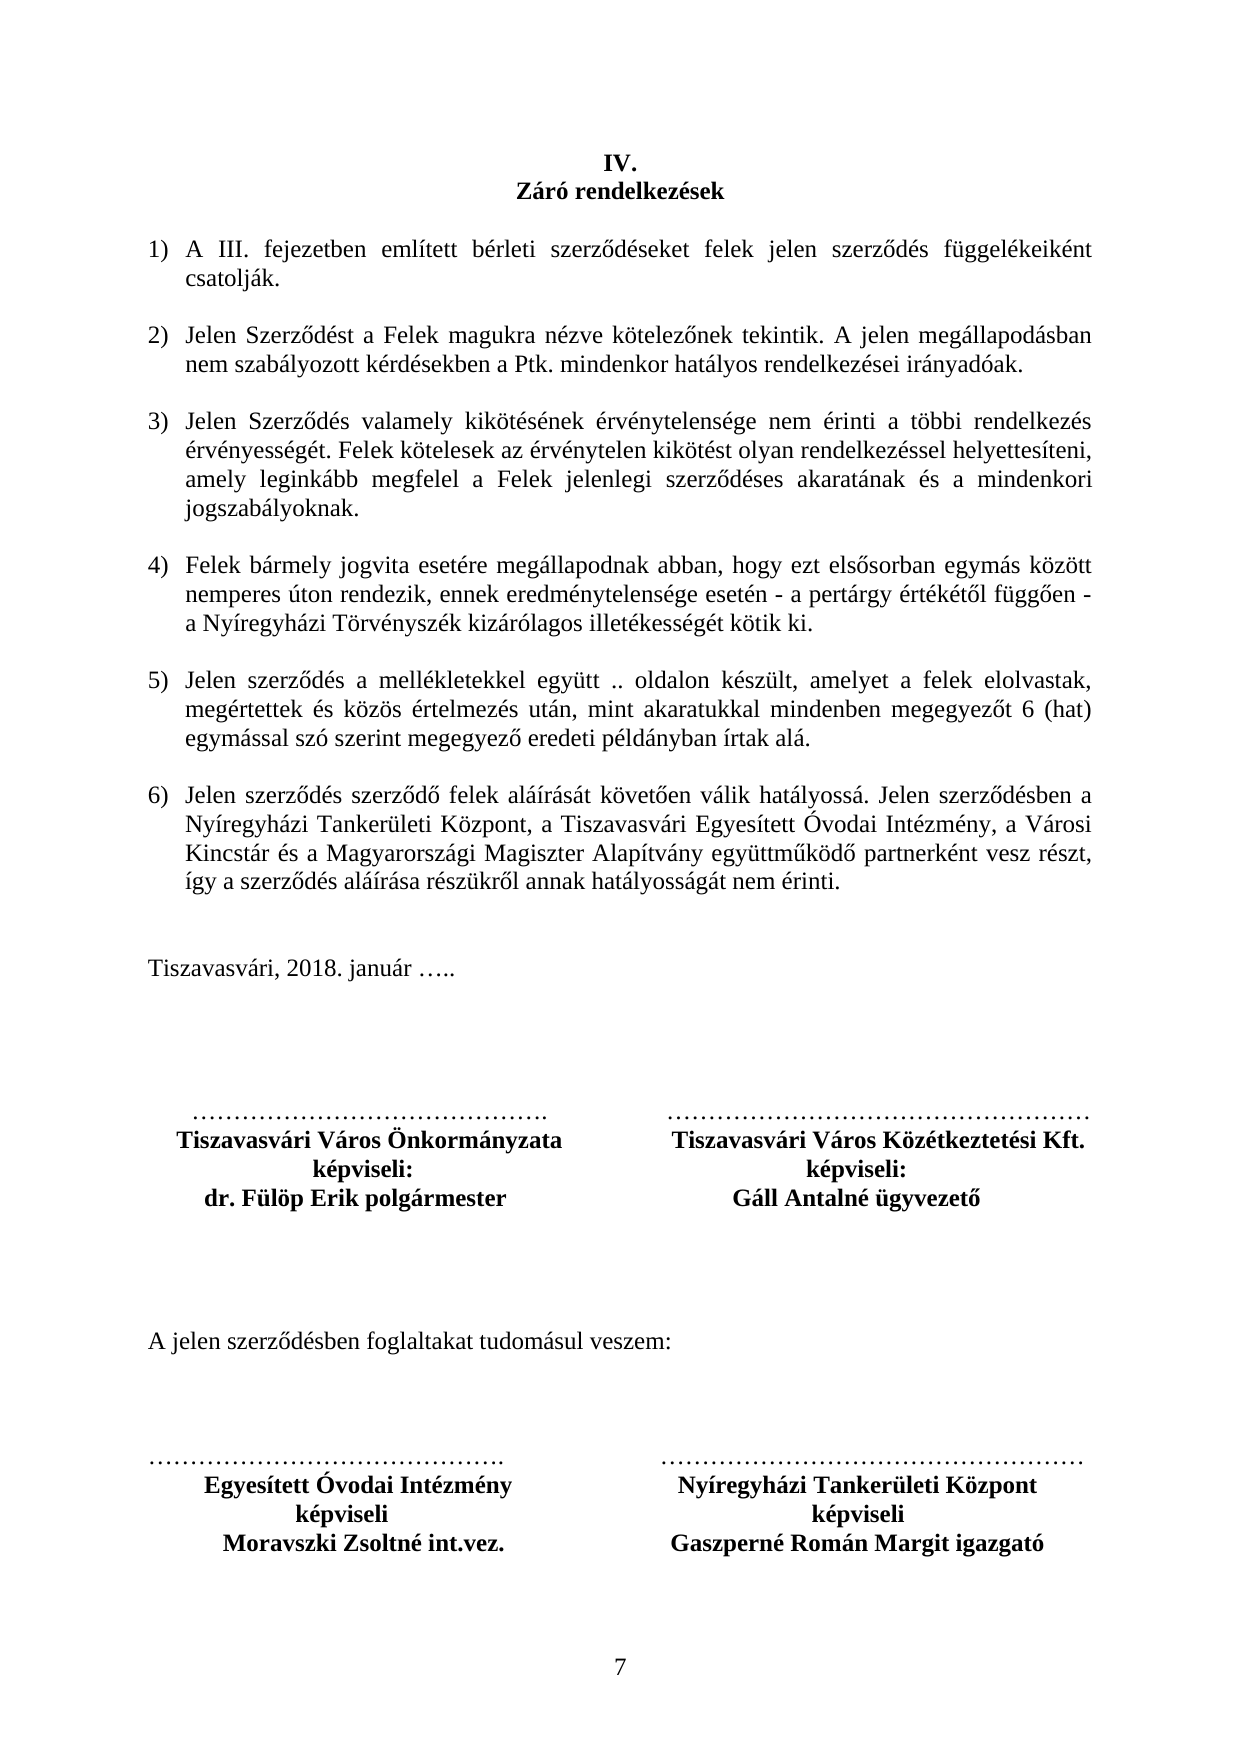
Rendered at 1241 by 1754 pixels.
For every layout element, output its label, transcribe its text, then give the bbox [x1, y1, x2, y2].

text Egyesített Óvodai Intézmény Nyíregyházi Tankerületi Központ [166, 1470, 1093, 1499]
text képviseli: képviseli: [148, 1154, 1093, 1183]
text Tiszavasvári, 2018. január ….. [148, 953, 1093, 981]
text ……………………………………. …………………………………………… [148, 1096, 1093, 1125]
text Tiszavasvári Város Önkormányzata Tiszavasvári Város Közétkeztetési Kft. [148, 1125, 1093, 1154]
text képviseli képviseli [166, 1499, 1093, 1528]
text IV. [148, 148, 1093, 176]
text ……………………………………. …………………………………………… [148, 1441, 1093, 1470]
text A jelen szerződésben foglaltakat tudomásul veszem: [148, 1326, 1093, 1355]
list Jelen szerződés a mellékletekkel együtt .. oldalon készült, amelyet a felek elolvastak, megértettek és közös értelmezés után, mint akaratukkal mindenben megegyezőt 6 (hat) egymással szó szerint megegyező eredeti példányban írtak alá. [148, 665, 1093, 751]
text 1) A III. fejezetben említett bérleti szerződéseket felek jelen szerződés függelékeiként csatolják. [148, 234, 1093, 291]
text 2) Jelen Szerződést a Felek magukra nézve kötelezőnek tekintik. A jelen megállapodásban nem szabályozott kérdésekben a Ptk. mindenkor hatályos rendelkezései irányadóak. [148, 320, 1093, 378]
text Moravszki Zsoltné int.vez. Gaszperné Román Margit igazgató [148, 1528, 1093, 1556]
list Jelen szerződés szerződő felek aláírását követően válik hatályossá. Jelen szerződésben a Nyíregyházi Tankerületi Központ, a Tiszavasvári Egyesített Óvodai Intézmény, a Városi Kincstár és a Magyarországi Magiszter Alapítvány együttműködő partnerként vesz részt, így a szerződés aláírása részükről annak hatályosságát nem érinti. [148, 780, 1093, 895]
text Záró rendelkezések [148, 176, 1093, 205]
text 4) Felek bármely jogvita esetére megállapodnak abban, hogy ezt elsősorban egymás között nemperes úton rendezik, ennek eredménytelensége esetén - a pertárgy értékétől függően - a Nyíregyházi Törvényszék kizárólagos illetékességét kötik ki. [148, 550, 1093, 636]
text 3) Jelen Szerződés valamely kikötésének érvénytelensége nem érinti a többi rendelkezés érvényességét. Felek kötelesek az érvénytelen kikötést olyan rendelkezéssel helyettesíteni, amely leginkább megfelel a Felek jelenlegi szerződéses akaratának és a mindenkori jogszabályoknak. [148, 406, 1093, 521]
text dr. Fülöp Erik polgármester Gáll Antalné ügyvezető [148, 1183, 1093, 1211]
